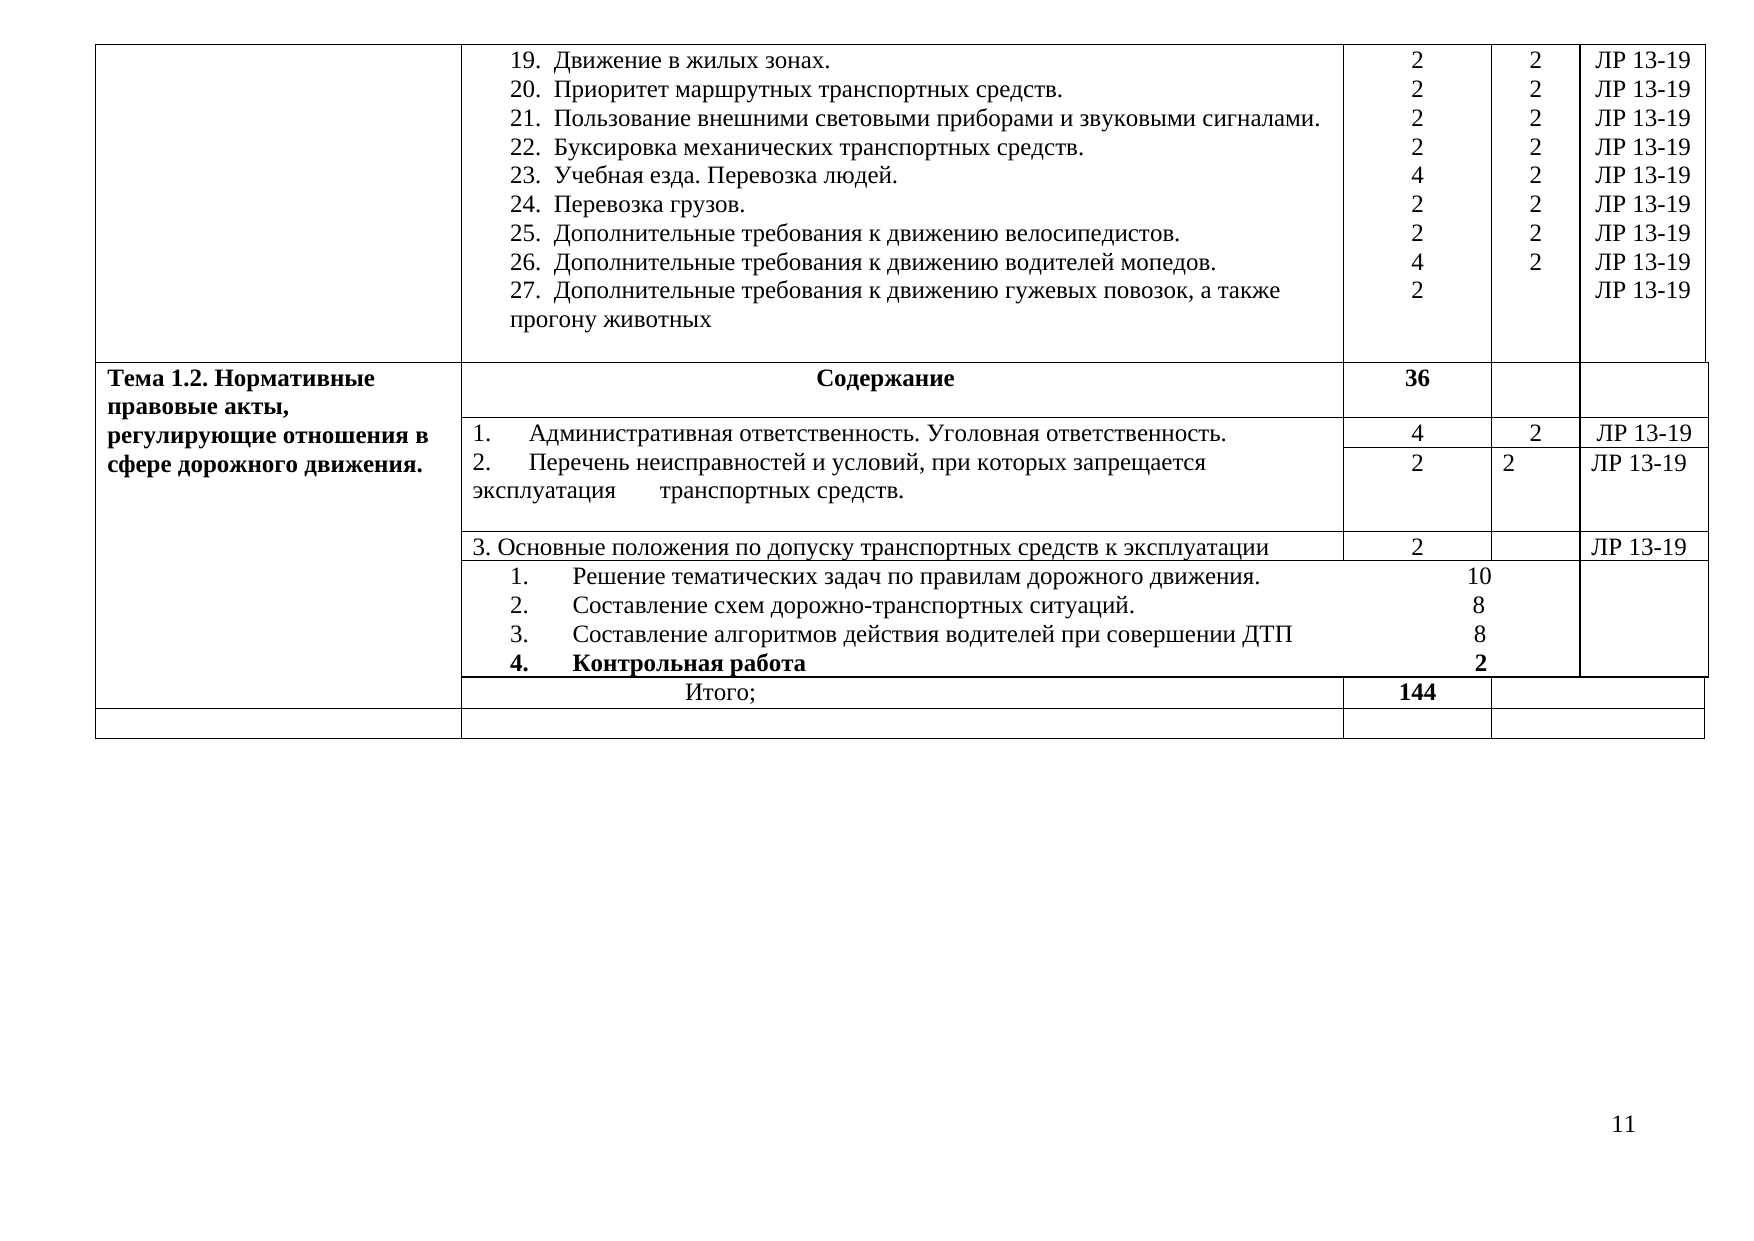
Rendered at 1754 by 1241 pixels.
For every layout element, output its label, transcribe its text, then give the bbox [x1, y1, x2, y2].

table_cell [1581, 45, 1705, 362]
table_cell Тема 1.2. Нормативные правовые акты, регулирующие отношения в сфере дорожного движения. [96, 363, 461, 708]
table_cell [1581, 363, 1708, 417]
table_cell Итого; [462, 678, 1343, 708]
table_cell Содержание [462, 363, 1343, 417]
table_cell 2 [1492, 418, 1579, 447]
table_cell ЛР 13-19 [1581, 448, 1708, 531]
table_cell 3. Основные положения по допуску транспортных средств к эксплуатации [462, 532, 1343, 560]
table_cell 36 [1344, 363, 1491, 417]
table_cell [1492, 709, 1704, 738]
table_cell Решение тематических задач по правилам дорожного движения. 10 Составление схем дорожно-транспортных ситуаций. 8 Составление алгоритмов действия водителей при совершении ДТП 8 Контрольная работа 2 [462, 561, 1579, 676]
table_cell [1492, 532, 1579, 560]
table_cell [96, 709, 461, 738]
table_cell [1344, 709, 1491, 738]
table_cell 2 [1344, 532, 1491, 560]
table_cell 144 [1344, 678, 1491, 708]
table_cell [462, 709, 1343, 738]
table_cell 4 [1344, 418, 1491, 447]
table_cell 2 [1492, 448, 1579, 531]
table_cell [1581, 561, 1708, 676]
table_cell [1492, 678, 1704, 708]
table_cell [1492, 363, 1579, 417]
table_cell 1. Административная ответственность. Уголовная ответственность. 2. Перечень неисправностей и условий, при которых запрещается эксплуатация транспортных средств. [462, 418, 1343, 531]
table_cell 2 [1344, 448, 1491, 531]
table_cell ЛР 13-19 [1581, 418, 1708, 447]
table_cell ЛР 13-19 [1581, 532, 1708, 560]
